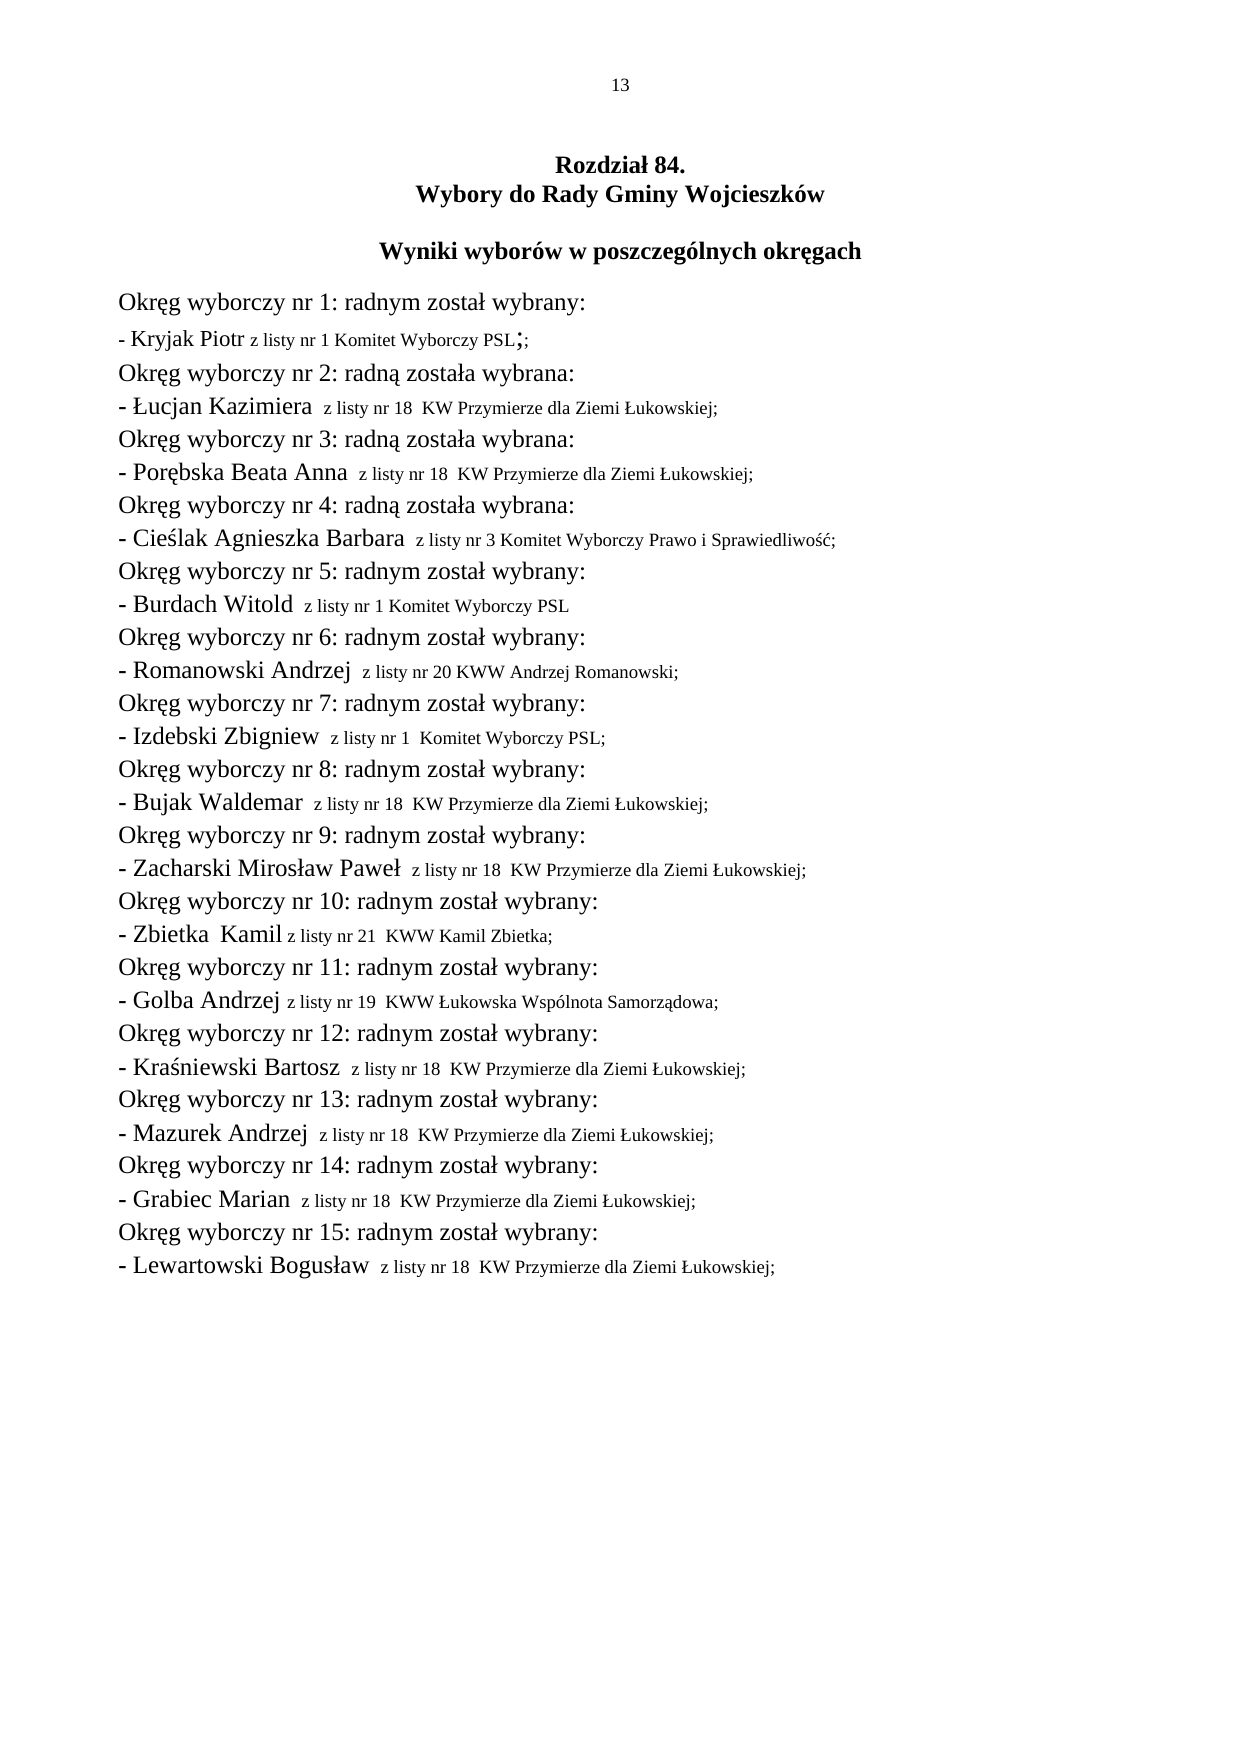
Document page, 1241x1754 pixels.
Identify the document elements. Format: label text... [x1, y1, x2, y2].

text Okręg wyborczy nr 5: radnym został wybrany: [118, 556, 1122, 585]
text - Grabiec Marian z listy nr 18 KW Przymierze dla Ziemi Łukowskiej; [118, 1184, 1122, 1212]
text Okręg wyborczy nr 11: radnym został wybrany: [118, 952, 1122, 981]
text - Izdebski Zbigniew z listy nr 1 Komitet Wyborczy PSL; [118, 721, 1122, 750]
text - Porębska Beata Anna z listy nr 18 KW Przymierze dla Ziemi Łukowskiej; [118, 457, 1122, 486]
text - Mazurek Andrzej z listy nr 18 KW Przymierze dla Ziemi Łukowskiej; [118, 1118, 1122, 1146]
text - Zacharski Mirosław Paweł z listy nr 18 KW Przymierze dla Ziemi Łukowskiej; [118, 853, 1122, 882]
text - Romanowski Andrzej z listy nr 20 KWW Andrzej Romanowski; [118, 655, 1122, 684]
text Okręg wyborczy nr 13: radnym został wybrany: [118, 1084, 1122, 1113]
text Rozdział 84. [118, 150, 1122, 179]
text - Zbietka Kamil z listy nr 21 KWW Kamil Zbietka; [118, 919, 1122, 948]
text Okręg wyborczy nr 2: radną została wybrana: [118, 358, 1122, 387]
text - Burdach Witold z listy nr 1 Komitet Wyborczy PSL [118, 589, 1122, 618]
text Okręg wyborczy nr 6: radnym został wybrany: [118, 622, 1122, 651]
text Okręg wyborczy nr 8: radnym został wybrany: [118, 754, 1122, 783]
text - Golba Andrzej z listy nr 19 KWW Łukowska Wspólnota Samorządowa; [118, 986, 1122, 1014]
text - Kryjak Piotr z listy nr 1 Komitet Wyborczy PSL;; [118, 319, 1122, 353]
text Okręg wyborczy nr 9: radnym został wybrany: [118, 820, 1122, 849]
text - Lewartowski Bogusław z listy nr 18 KW Przymierze dla Ziemi Łukowskiej; [118, 1250, 1122, 1278]
text Wyniki wyborów w poszczególnych okręgach [118, 236, 1122, 265]
text - Łucjan Kazimiera z listy nr 18 KW Przymierze dla Ziemi Łukowskiej; [118, 391, 1122, 420]
text - Cieślak Agnieszka Barbara z listy nr 3 Komitet Wyborczy Prawo i Sprawiedliwość; [118, 523, 1122, 552]
text Okręg wyborczy nr 3: radną została wybrana: [118, 424, 1122, 453]
text Okręg wyborczy nr 14: radnym został wybrany: [118, 1151, 1122, 1179]
text Okręg wyborczy nr 7: radnym został wybrany: [118, 688, 1122, 717]
text Okręg wyborczy nr 1: radnym został wybrany: [118, 287, 1122, 315]
text Okręg wyborczy nr 15: radnym został wybrany: [118, 1217, 1122, 1245]
text - Bujak Waldemar z listy nr 18 KW Przymierze dla Ziemi Łukowskiej; [118, 787, 1122, 816]
text Okręg wyborczy nr 10: radnym został wybrany: [118, 886, 1122, 915]
text - Kraśniewski Bartosz z listy nr 18 KW Przymierze dla Ziemi Łukowskiej; [118, 1052, 1122, 1080]
text Wybory do Rady Gminy Wojcieszków [118, 179, 1122, 207]
text Okręg wyborczy nr 4: radną została wybrana: [118, 490, 1122, 519]
text Okręg wyborczy nr 12: radnym został wybrany: [118, 1018, 1122, 1047]
